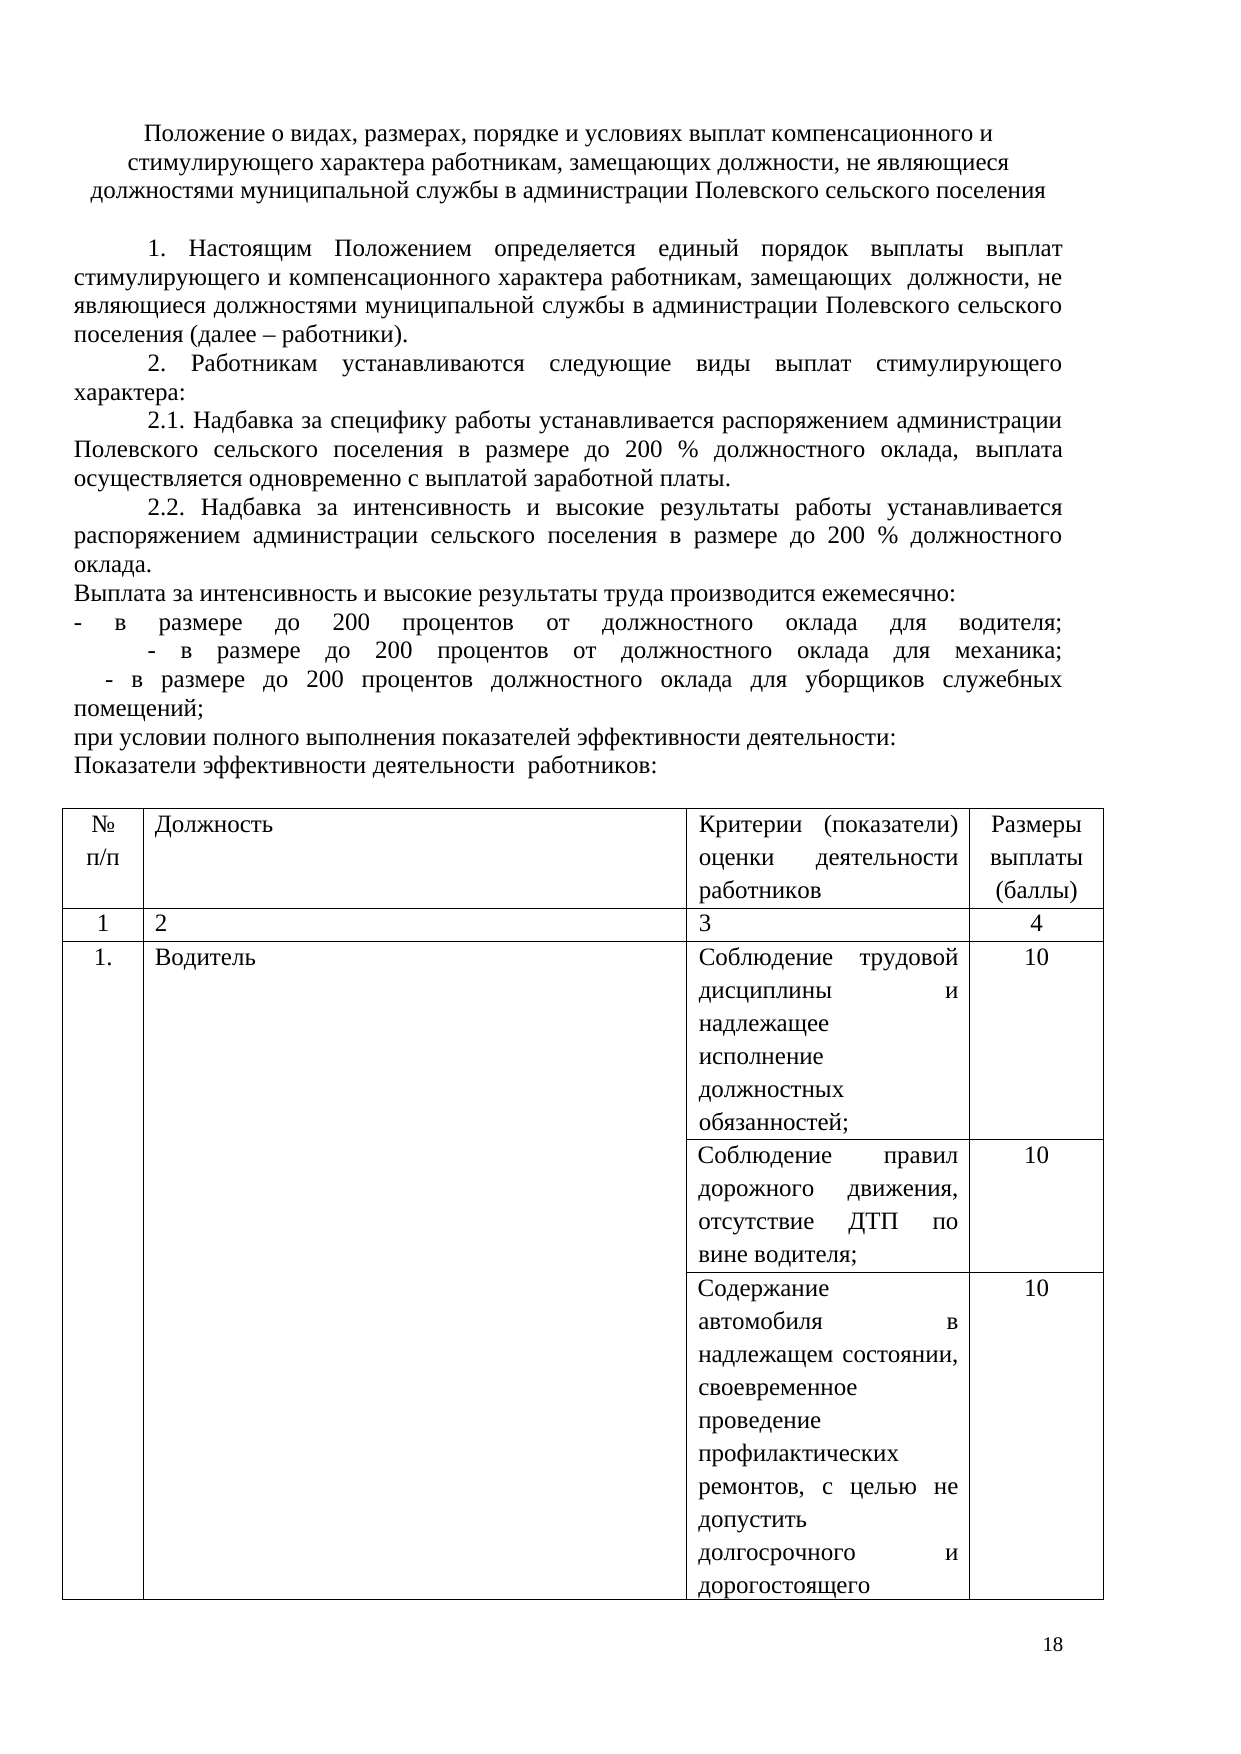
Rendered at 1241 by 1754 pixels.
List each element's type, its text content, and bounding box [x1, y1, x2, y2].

table_cell Водитель [144, 942, 686, 1599]
text 2.1. Надбавка за специфику работы устанавливается распоряжением администрации Полевского сельского поселения в размере до 200 % должностного оклада, выплата осуществляется одновременно с выплатой заработной платы. [74, 406, 1063, 492]
table_cell 10 [970, 942, 1103, 1139]
text 1. Настоящим Положением определяется единый порядок выплаты выплат стимулирующего и компенсационного характера работникам, замещающих должности, не являющиеся должностями муниципальной службы в администрации Полевского сельского поселения (далее – работники). [74, 233, 1063, 348]
table_cell 2 [144, 909, 686, 941]
table_cell 1 [63, 909, 143, 941]
table_cell 10 [970, 1273, 1103, 1599]
table_header Критерии (показатели) оценки деятельности работников [687, 809, 969, 907]
table_cell 1. [63, 942, 143, 1599]
text 2. Работникам устанавливаются следующие виды выплат стимулирующего характера: [74, 348, 1063, 406]
table_cell 3 [687, 909, 969, 941]
table_cell Соблюдение трудовой дисциплины и надлежащее исполнение должностных обязанностей; [687, 942, 969, 1139]
text - в размере до 200 процентов от должностного оклада для водителя; - в размере до 200 процентов от должностного оклада для механика; - в размере до 200 процентов должностного оклада для уборщиков служебных помещений; [74, 607, 1063, 722]
table_cell 4 [970, 909, 1103, 941]
table_cell 10 [970, 1140, 1103, 1272]
table_header № п/п [63, 809, 143, 907]
text Показатели эффективности деятельности работников: [74, 751, 1063, 779]
table_header Должность [144, 809, 686, 907]
text 2.2. Надбавка за интенсивность и высокие результаты работы устанавливается распоряжением администрации сельского поселения в размере до 200 % должностного оклада. [74, 492, 1063, 578]
text Положение о видах, размерах, порядке и условиях выплат компенсационного и стимулирующего характера работникам, замещающих должности, не являющиеся должностями муниципальной службы в администрации Полевского сельского поселения [74, 118, 1063, 204]
table_cell Соблюдение правил дорожного движения, отсутствие ДТП по вине водителя; [687, 1140, 969, 1272]
text при условии полного выполнения показателей эффективности деятельности: [74, 722, 1063, 751]
table_header Размеры выплаты (баллы) [970, 809, 1103, 907]
text Выплата за интенсивность и высокие результаты труда производится ежемесячно: [74, 578, 1063, 607]
